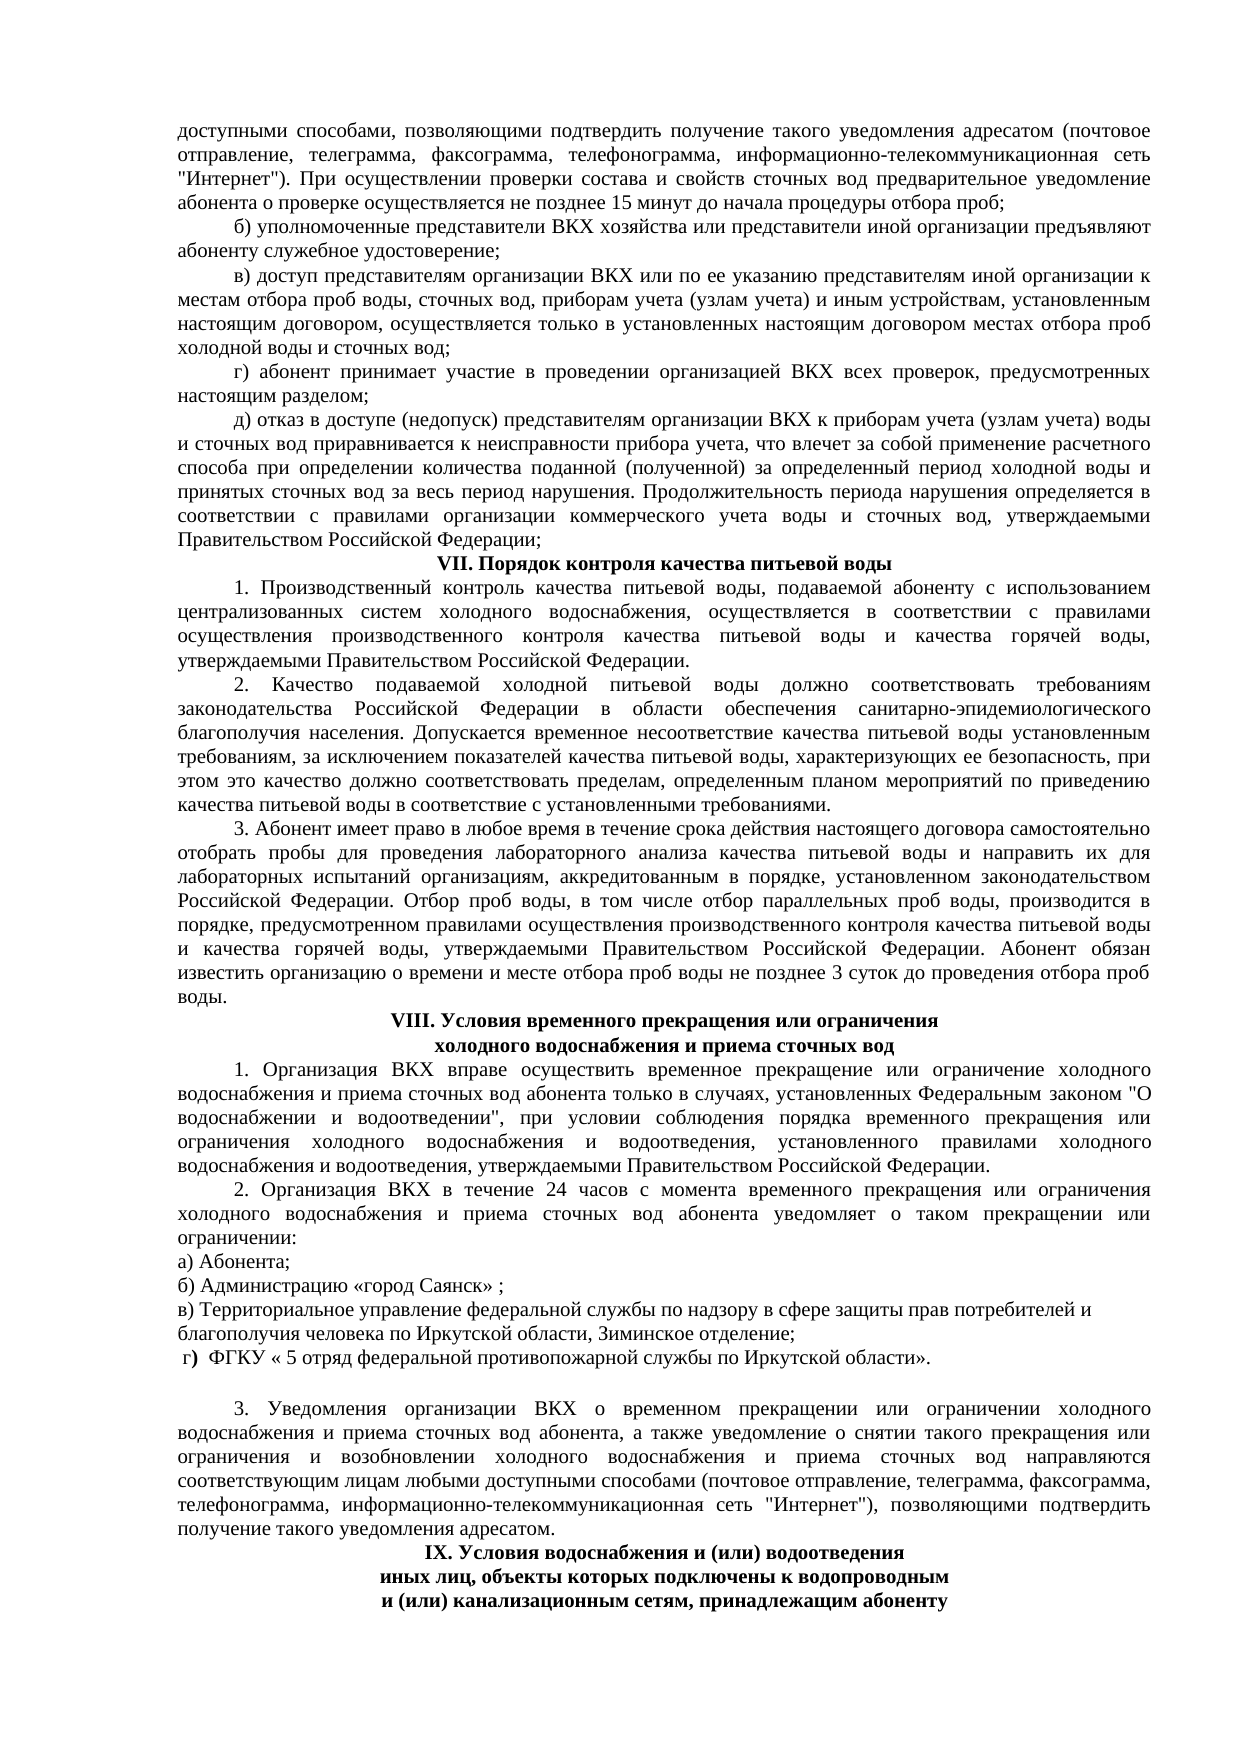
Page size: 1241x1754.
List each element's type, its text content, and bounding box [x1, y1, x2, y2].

text 1. Производственный контроль качества питьевой воды, подаваемой абоненту с использованием централизованных систем холодного водоснабжения, осуществляется в соответствии с правилами осуществления производственного контроля качества питьевой воды и качества горячей воды, утверждаемыми Правительством Российской Федерации. [177, 575, 1152, 672]
text VII. Порядок контроля качества питьевой воды [177, 551, 1152, 575]
text в) Территориальное управление федеральной службы по надзору в сфере защиты прав потребителей и благополучия человека по Иркутской области, Зиминское отделение; [177, 1297, 1152, 1345]
text 1. Организация ВКХ вправе осуществить временное прекращение или ограничение холодного водоснабжения и приема сточных вод абонента только в случаях, установленных Федеральным законом "О водоснабжении и водоотведении", при условии соблюдения порядка временного прекращения или ограничения холодного водоснабжения и водоотведения, установленного правилами холодного водоснабжения и водоотведения, утверждаемыми Правительством Российской Федерации. [177, 1057, 1152, 1177]
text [177, 118, 1152, 214]
text 3. Абонент имеет право в любое время в течение срока действия настоящего договора самостоятельно отобрать пробы для проведения лабораторного анализа качества питьевой воды и направить их для лабораторных испытаний организациям, аккредитованным в порядке, установленном законодательством Российской Федерации. Отбор проб воды, в том числе отбор параллельных проб воды, производится в порядке, предусмотренном правилами осуществления производственного контроля качества питьевой воды и качества горячей воды, утверждаемыми Правительством Российской Федерации. Абонент обязан известить организацию о времени и месте отбора проб воды не позднее 3 суток до проведения отбора проб воды. [177, 816, 1152, 1008]
text 2. Качество подаваемой холодной питьевой воды должно соответствовать требованиям законодательства Российской Федерации в области обеспечения санитарно-эпидемиологического благополучия населения. Допускается временное несоответствие качества питьевой воды установленным требованиям, за исключением показателей качества питьевой воды, характеризующих ее безопасность, при этом это качество должно соответствовать пределам, определенным планом мероприятий по приведению качества питьевой воды в соответствие с установленными требованиями. [177, 672, 1152, 816]
text а) Абонента; [177, 1249, 1152, 1273]
text в) доступ представителям организации ВКХ или по ее указанию представителям иной организации к местам отбора проб воды, сточных вод, приборам учета (узлам учета) и иным устройствам, установленным настоящим договором, осуществляется только в установленных настоящим договором местах отбора проб холодной воды и сточных вод; [177, 262, 1152, 359]
text б) Администрацию «город Саянск» ; [177, 1273, 1152, 1297]
text д) отказ в доступе (недопуск) представителям организации ВКХ к приборам учета (узлам учета) воды и сточных вод приравнивается к неисправности прибора учета, что влечет за собой применение расчетного способа при определении количества поданной (полученной) за определенный период холодной воды и принятых сточных вод за весь период нарушения. Продолжительность периода нарушения определяется в соответствии с правилами организации коммерческого учета воды и сточных вод, утверждаемыми Правительством Российской Федерации; [177, 407, 1152, 551]
text г) ФГКУ « 5 отряд федеральной противопожарной службы по Иркутской области». [177, 1345, 1152, 1369]
text 3. Уведомления организации ВКХ о временном прекращении или ограничении холодного водоснабжения и приема сточных вод абонента, а также уведомление о снятии такого прекращения или ограничения и возобновлении холодного водоснабжения и приема сточных вод направляются соответствующим лицам любыми доступными способами (почтовое отправление, телеграмма, факсограмма, телефонограмма, информационно-телекоммуникационная сеть "Интернет"), позволяющими подтвердить получение такого уведомления адресатом. [177, 1396, 1152, 1540]
text иных лиц, объекты которых подключены к водопроводным [177, 1564, 1152, 1588]
text холодного водоснабжения и приема сточных вод [177, 1032, 1152, 1057]
text и (или) канализационным сетям, принадлежащим абоненту [177, 1588, 1152, 1612]
text 2. Организация ВКХ в течение 24 часов с момента временного прекращения или ограничения холодного водоснабжения и приема сточных вод абонента уведомляет о таком прекращении или ограничении: [177, 1177, 1152, 1249]
text б) уполномоченные представители ВКХ хозяйства или представители иной организации предъявляют абоненту служебное удостоверение; [177, 214, 1152, 262]
text IX. Условия водоснабжения и (или) водоотведения [177, 1540, 1152, 1564]
text г) абонент принимает участие в проведении организацией ВКХ всех проверок, предусмотренных настоящим разделом; [177, 359, 1152, 407]
text VIII. Условия временного прекращения или ограничения [177, 1008, 1152, 1032]
